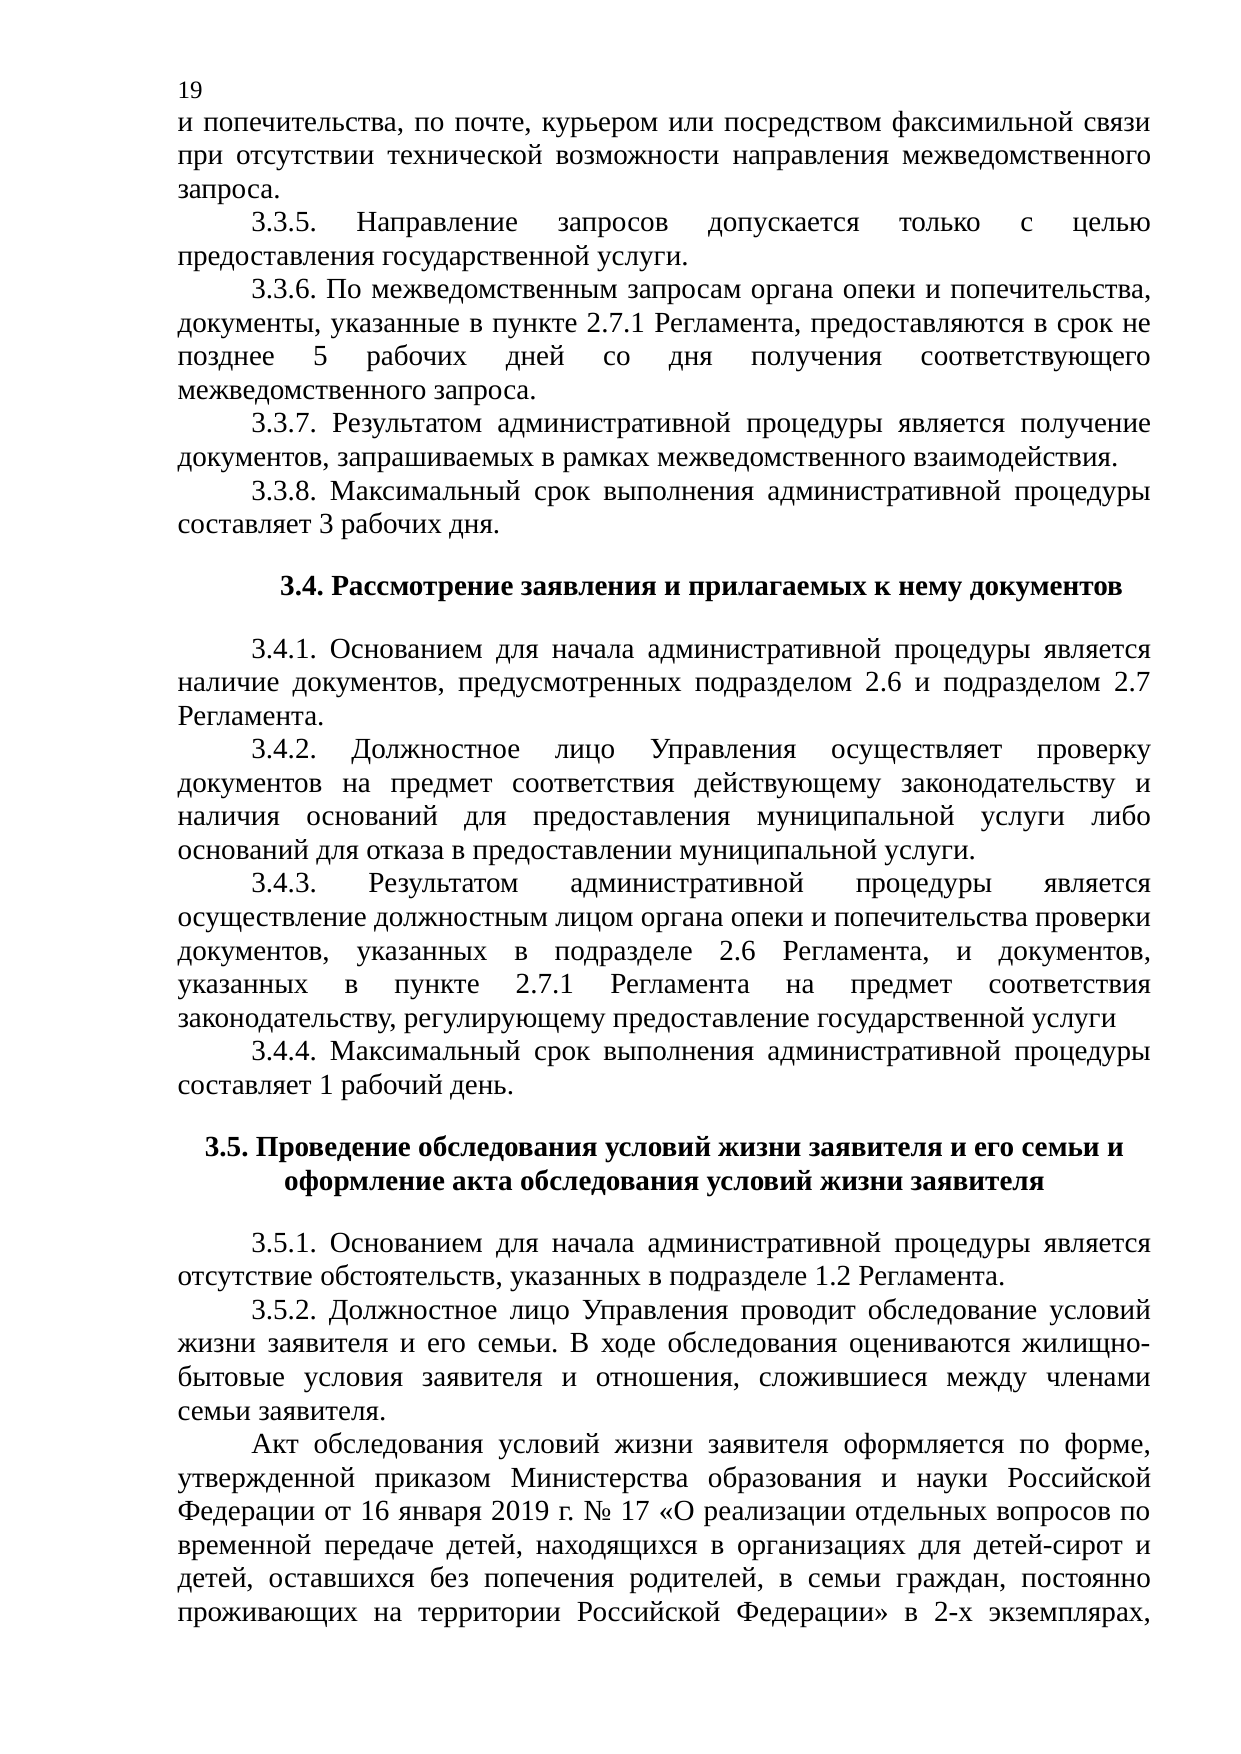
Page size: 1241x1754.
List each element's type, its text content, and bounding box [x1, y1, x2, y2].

text 3.5.2. Должностное лицо Управления проводит обследование условий жизни заявителя и его семьи. В ходе обследования оцениваются жилищно-бытовые условия заявителя и отношения, сложившиеся между членами семьи заявителя. [177, 1292, 1152, 1426]
text 3.3.6. По межведомственным запросам органа опеки и попечительства, документы, указанные в пункте 2.7.1 Регламента, предоставляются в срок не позднее 5 рабочих дней со дня получения соответствующего межведомственного запроса. [177, 271, 1152, 406]
text 3.5. Проведение обследования условий жизни заявителя и его семьи и оформление акта обследования условий жизни заявителя [177, 1129, 1152, 1196]
text 3.5.1. Основанием для начала административной процедуры является отсутствие обстоятельств, указанных в подразделе 1.2 Регламента. [177, 1225, 1152, 1292]
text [177, 104, 1152, 204]
text 3.4.2. Должностное лицо Управления осуществляет проверку документов на предмет соответствия действующему законодательству и наличия оснований для предоставления муниципальной услуги либо оснований для отказа в предоставлении муниципальной услуги. [177, 731, 1152, 866]
text 3.4.1. Основанием для начала административной процедуры является наличие документов, предусмотренных подразделом 2.6 и подразделом 2.7 Регламента. [177, 631, 1152, 731]
text 3.4.4. Максимальный срок выполнения административной процедуры составляет 1 рабочий день. [177, 1033, 1152, 1100]
text 3.3.7. Результатом административной процедуры является получение документов, запрашиваемых в рамках межведомственного взаимодействия. [177, 406, 1152, 473]
text 3.4.3. Результатом административной процедуры является осуществление должностным лицом органа опеки и попечительства проверки документов, указанных в подразделе 2.6 Регламента, и документов, указанных в пункте 2.7.1 Регламента на предмет соответствия законодательству, регулирующему предоставление государственной услуги [177, 866, 1152, 1033]
text 3.3.5. Направление запросов допускается только с целью предоставления государственной услуги. [177, 204, 1152, 271]
text 3.4. Рассмотрение заявления и прилагаемых к нему документов [177, 568, 1152, 602]
text 3.3.8. Максимальный срок выполнения административной процедуры составляет 3 рабочих дня. [177, 473, 1152, 540]
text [177, 1426, 1152, 1627]
